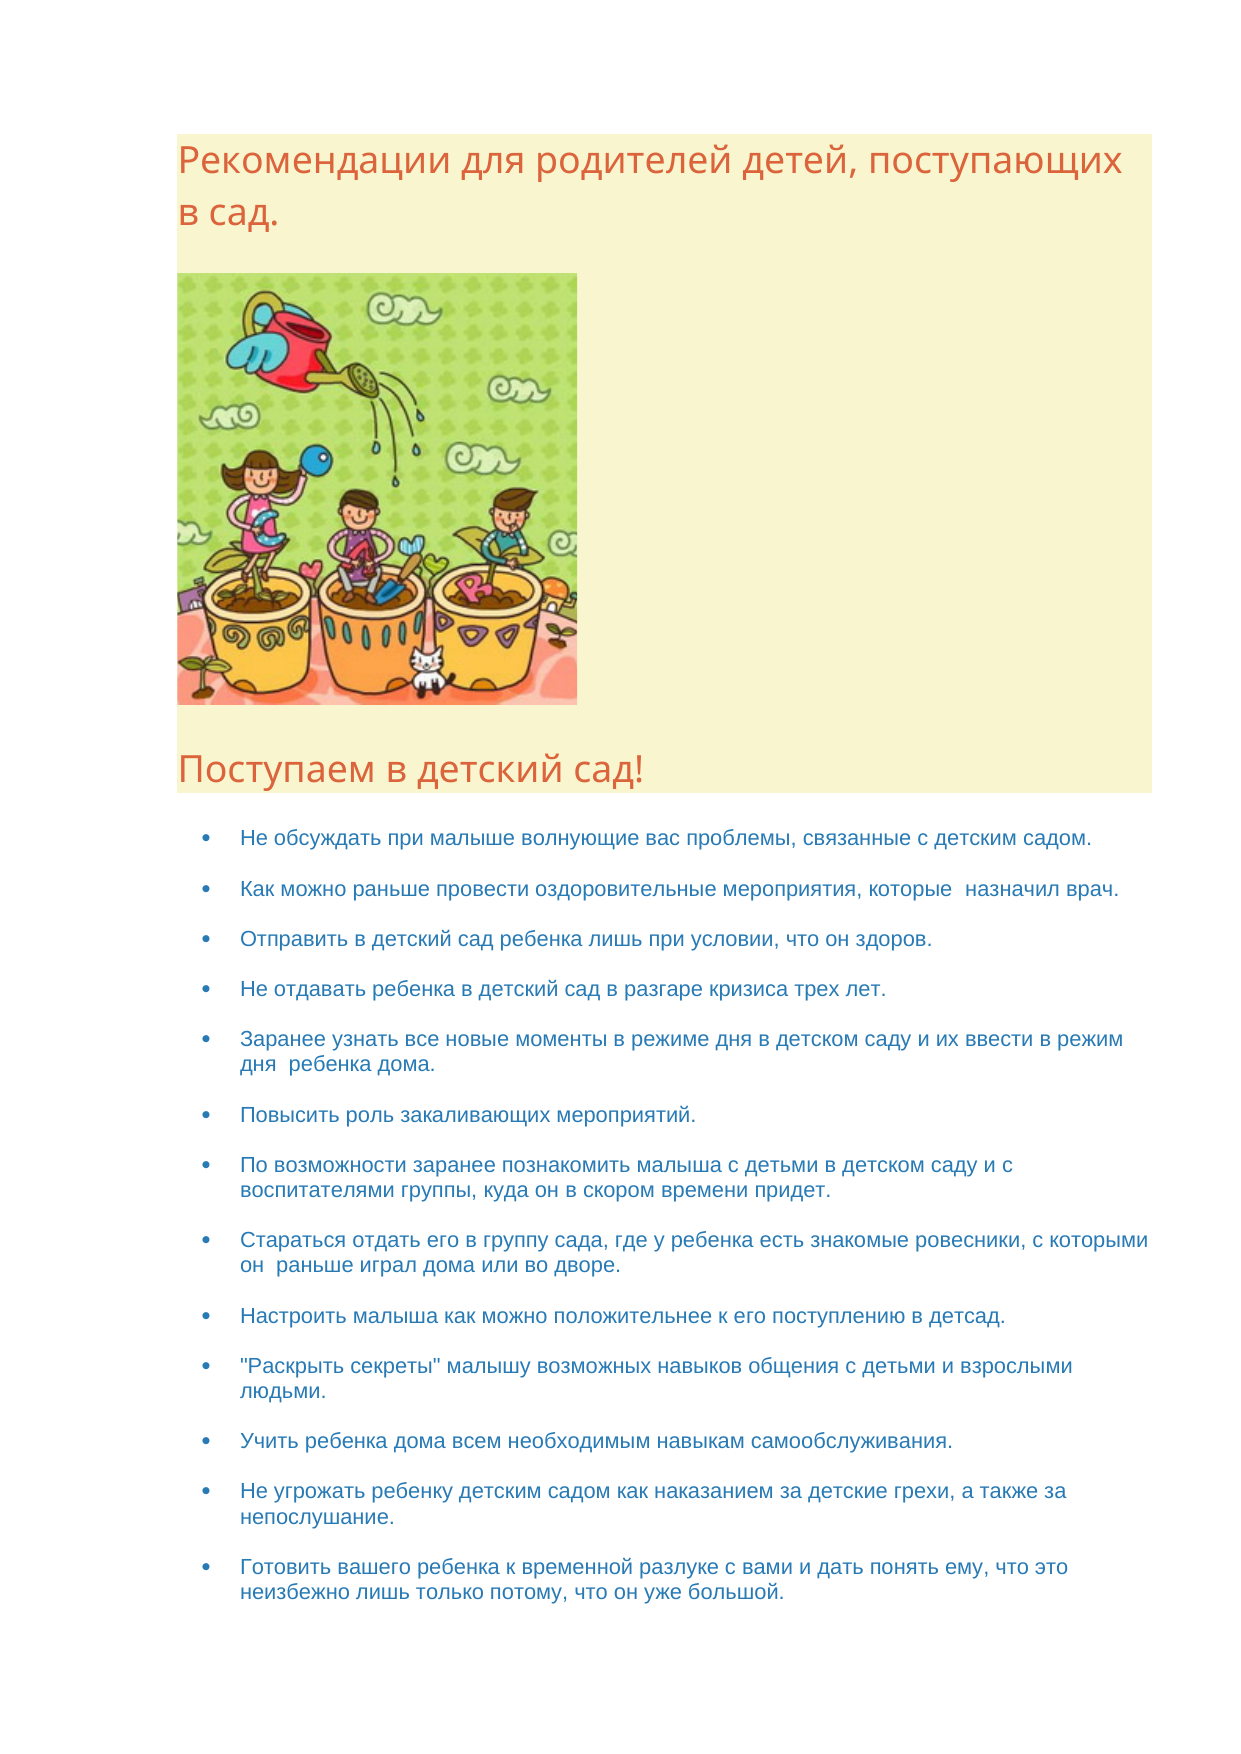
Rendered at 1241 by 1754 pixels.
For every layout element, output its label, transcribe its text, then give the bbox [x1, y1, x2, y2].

list Не угрожать ребенку детским садом как наказанием за детские грехи, а также за непослушание. [202, 1478, 1152, 1529]
list Как можно раньше провести оздоровительные мероприятия, которые назначил врач. [202, 876, 1152, 901]
list По возможности заранее познакомить малыша с детьми в детском саду и с воспитателями группы, куда он в скором времени придет. [202, 1152, 1152, 1202]
list Готовить вашего ребенка к временной разлуке с вами и дать понять ему, что это неизбежно лишь только потому, что он уже большой. [202, 1554, 1152, 1604]
list Не обсуждать при малыше волнующие вас проблемы, связанные с детским садом. [202, 825, 1152, 851]
list Учить ребенка дома всем необходимым навыкам самообслуживания. [202, 1428, 1152, 1453]
list Настроить малыша как можно положительнее к его поступлению в детсад. [202, 1303, 1152, 1328]
list Стараться отдать его в группу сада, где у ребенка есть знакомые ровесники, с которыми он раньше играл дома или во дворе. [202, 1227, 1152, 1278]
list Повысить роль закаливающих мероприятий. [202, 1102, 1152, 1127]
text Поступаем в детский сад! [177, 742, 1152, 793]
list Не отдавать ребенка в детский сад в разгаре кризиса трех лет. [202, 976, 1152, 1001]
list Отправить в детский сад ребенка лишь при условии, что он здоров. [202, 926, 1152, 951]
picture [177, 273, 578, 705]
text Рекомендации для родителей детей, поступающих в сад. [177, 134, 1152, 236]
list "Раскрыть секреты" малышу возможных навыков общения с детьми и взрослыми людьми. [202, 1353, 1152, 1403]
list Заранее узнать все новые моменты в режиме дня в детском саду и их ввести в режим дня ребенка дома. [202, 1026, 1152, 1077]
